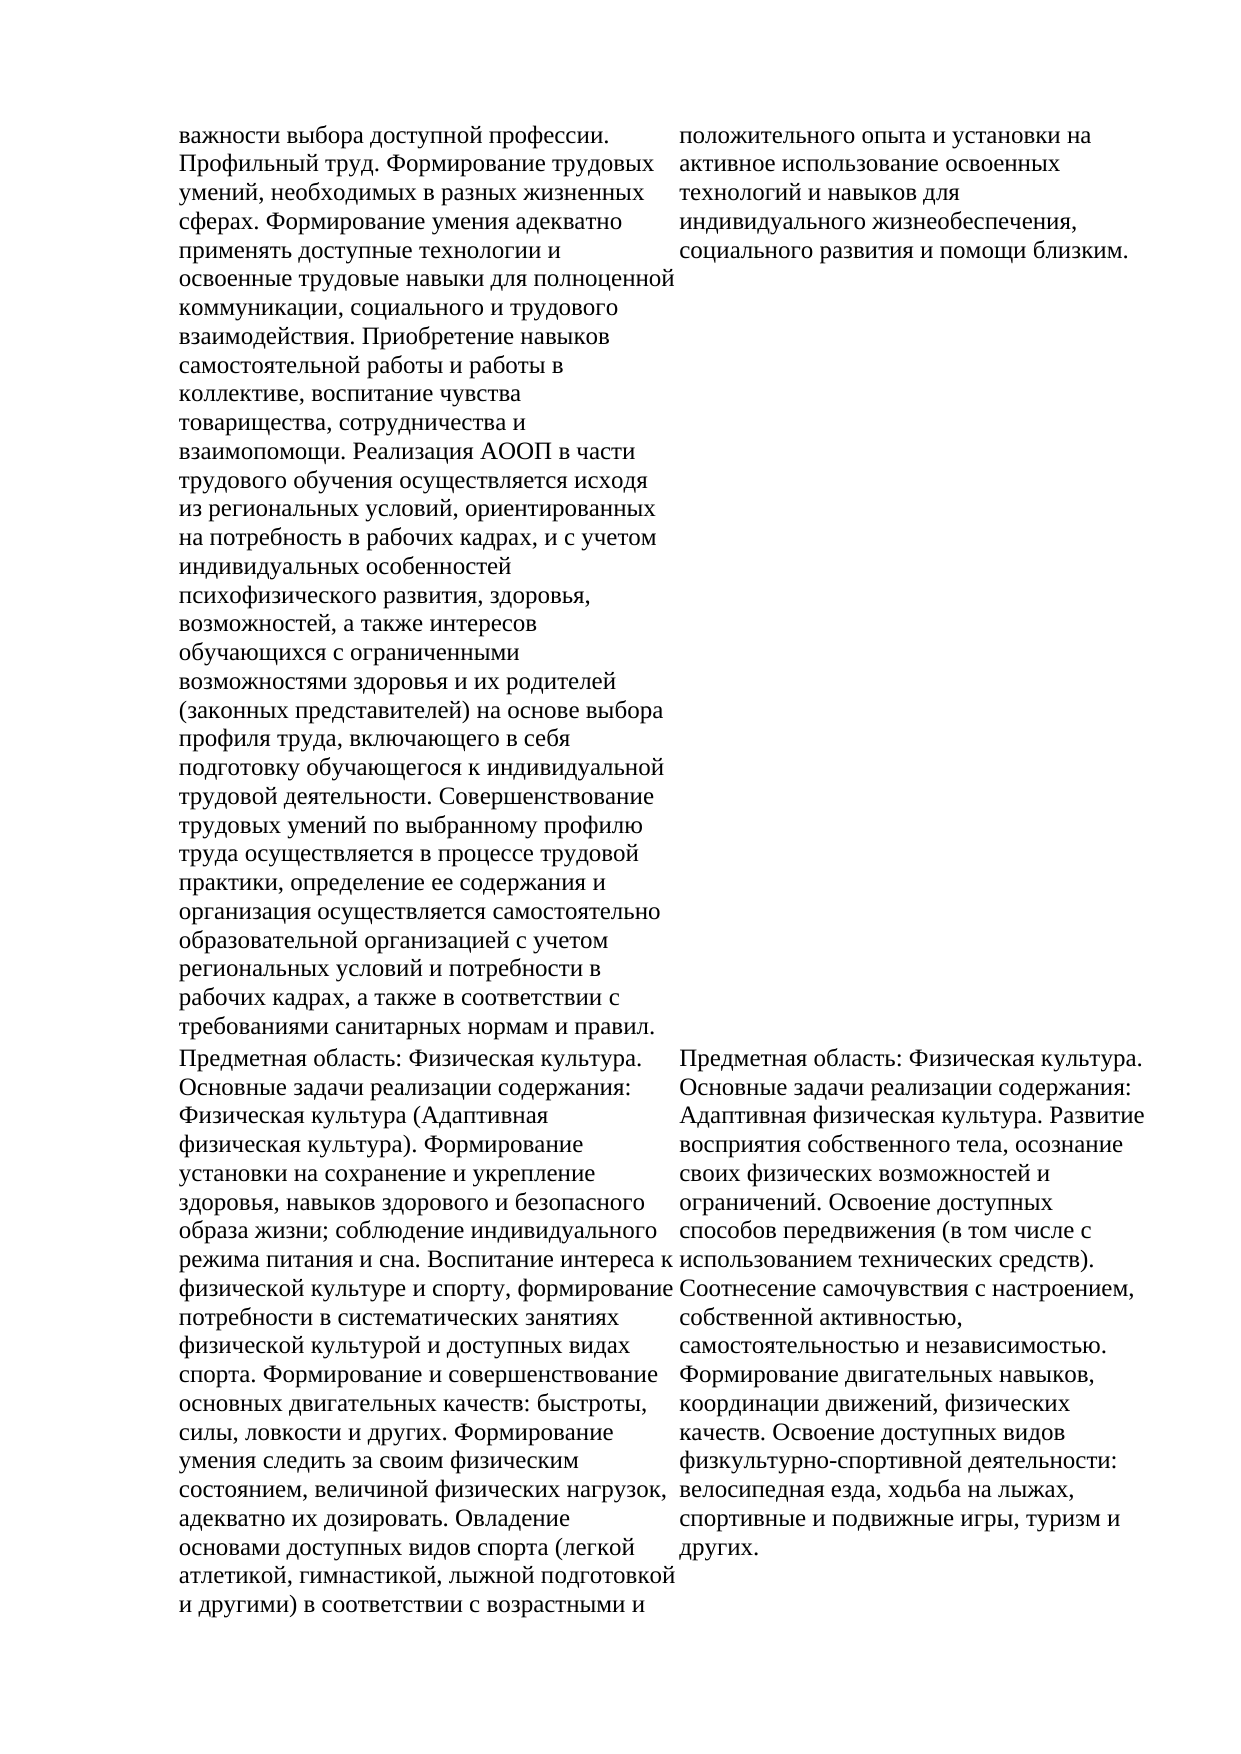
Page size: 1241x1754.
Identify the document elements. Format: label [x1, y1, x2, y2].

table_cell [177, 1041, 678, 1619]
table_cell [678, 118, 1152, 1041]
table_cell [177, 118, 678, 1041]
table_cell [678, 1041, 1152, 1619]
